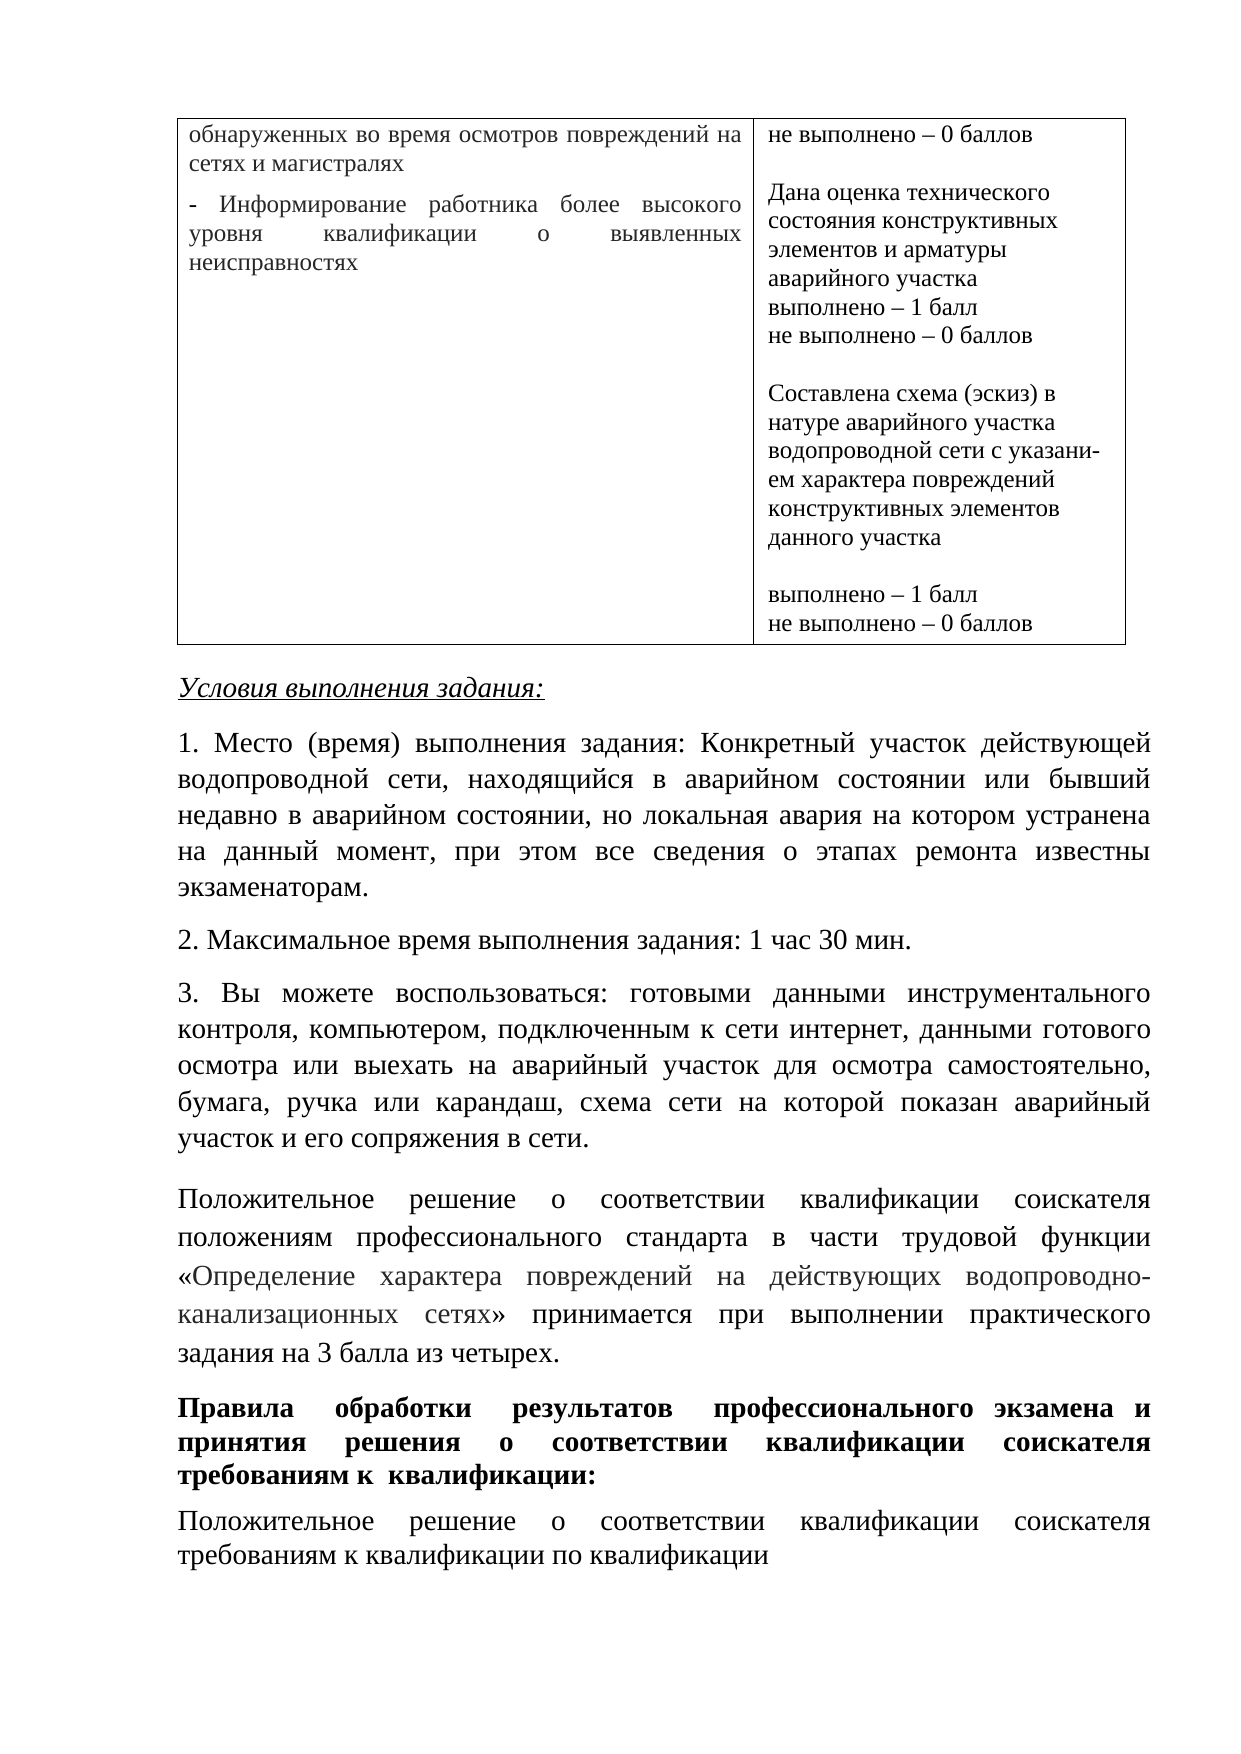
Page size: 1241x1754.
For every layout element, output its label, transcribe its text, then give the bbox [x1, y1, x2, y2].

text 3. Вы можете воспользоваться: готовыми данными инструментального контроля, компьютером, подключенным к сети интернет, данными готового осмотра или выехать на аварийный участок для осмотра самостоятельно, бумага, ручка или карандаш, схема сети на которой показан аварийный участок и его сопряжения в сети. [177, 975, 1152, 1153]
text 2. Максимальное время выполнения задания: 1 час 30 мин. [177, 922, 1152, 956]
text Положительное решение о соответствии квалификации соискателя положениям профессионального стандарта в части трудовой функции «Определение характера повреждений на действующих водопроводно-канализационных сетях» принимается при выполнении практического задания на 3 балла из четырех. [177, 1181, 1152, 1369]
text Положительное решение о соответствии квалификации соискателя требованиям к квалификации по квалификации [177, 1503, 1152, 1571]
text Правила обработки результатов профессионального экзамена и принятия решения о соответствии квалификации соискателя требованиям к квалификации: [177, 1390, 1152, 1491]
text Условия выполнения задания: [177, 670, 1152, 703]
text 1. Место (время) выполнения задания: Конкретный участок действующей водопроводной сети, находящийся в аварийном состоянии или бывший недавно в аварийном состоянии, но локальная авария на котором устранена на данный момент, при этом все сведения о этапах ремонта известны экзаменаторам. [177, 725, 1152, 903]
